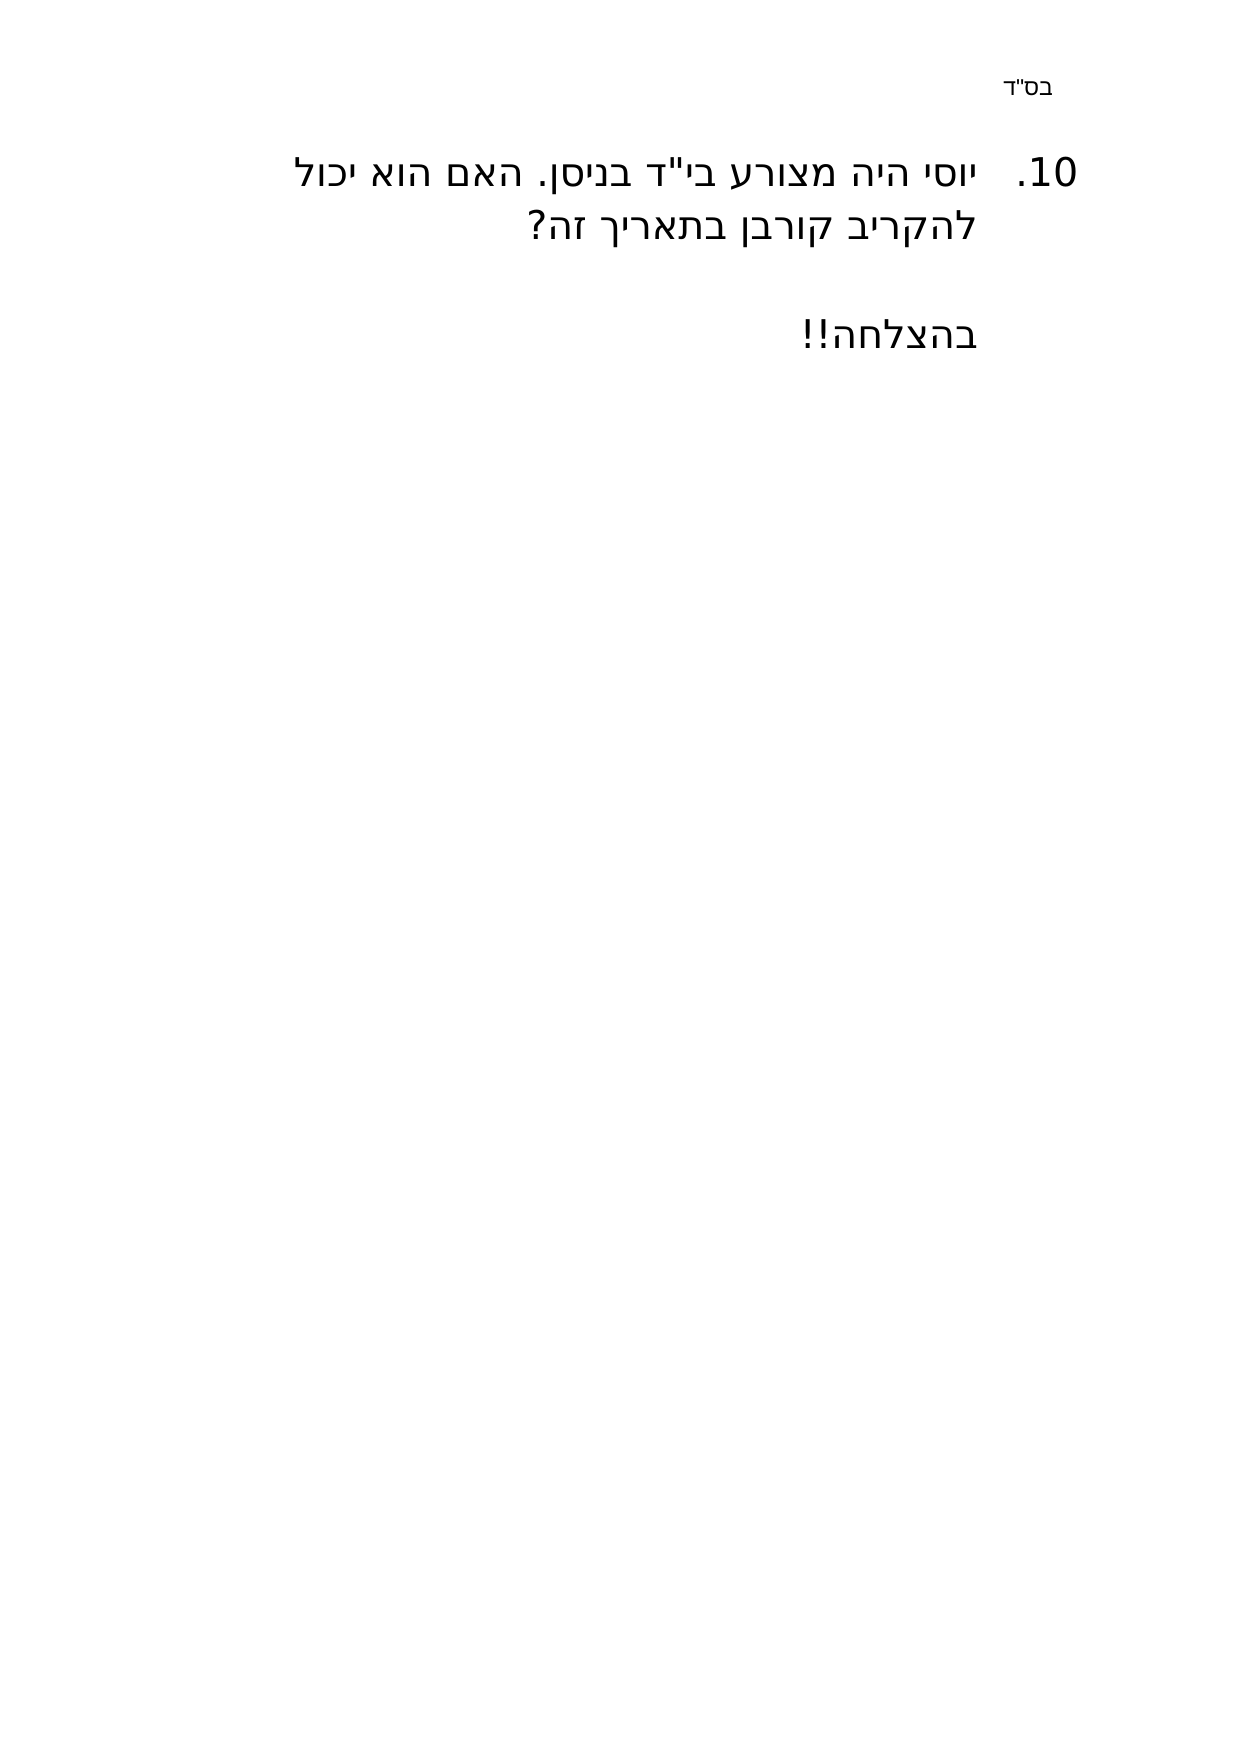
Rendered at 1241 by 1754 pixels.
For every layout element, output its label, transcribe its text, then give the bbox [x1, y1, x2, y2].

list בהצלחה!! [187, 311, 978, 357]
list יוסי היה מצורע בי"ד בניסן. האם הוא יכול להקריב קורבן בתאריך זה? [187, 150, 1015, 249]
